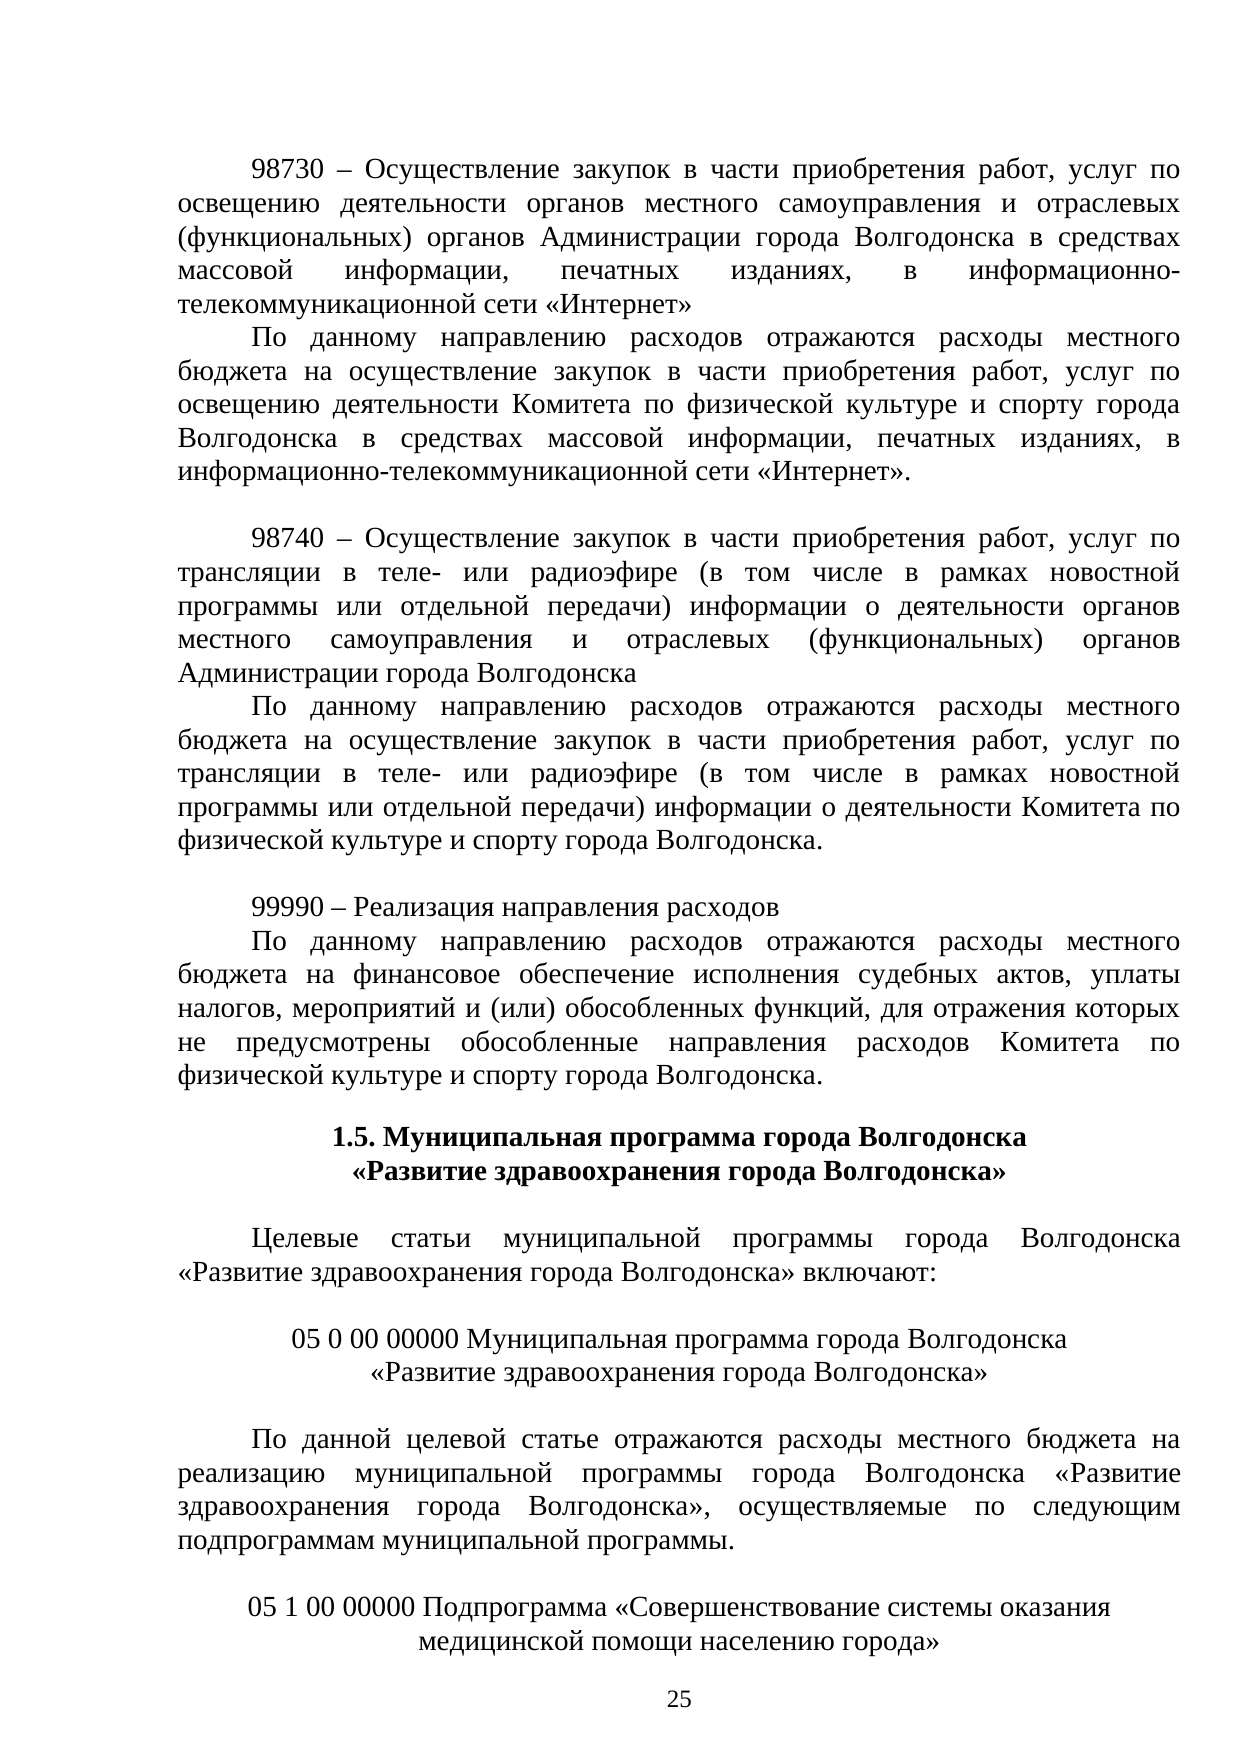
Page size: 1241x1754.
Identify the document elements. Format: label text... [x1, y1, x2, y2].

text 98740 – Осуществление закупок в части приобретения работ, услуг по трансляции в теле- или радиоэфире (в том числе в рамках новостной программы или отдельной передачи) информации о деятельности органов местного самоуправления и отраслевых (функциональных) органов Администрации города Волгодонска [177, 521, 1181, 688]
text «Развитие здравоохранения города Волгодонска» [177, 1354, 1181, 1388]
text По данной целевой статье отражаются расходы местного бюджета на реализацию муниципальной программы города Волгодонска «Развитие здравоохранения города Волгодонска», осуществляемые по следующим подпрограммам муниципальной программы. [177, 1421, 1181, 1556]
text «Развитие здравоохранения города Волгодонска» [177, 1153, 1181, 1187]
text По данному направлению расходов отражаются расходы местного бюджета на осуществление закупок в части приобретения работ, услуг по освещению деятельности Комитета по физической культуре и спорту города Волгодонска в средствах массовой информации, печатных изданиях, в информационно-телекоммуникационной сети «Интернет». [177, 319, 1181, 487]
text По данному направлению расходов отражаются расходы местного бюджета на осуществление закупок в части приобретения работ, услуг по трансляции в теле- или радиоэфире (в том числе в рамках новостной программы или отдельной передачи) информации о деятельности Комитета по физической культуре и спорту города Волгодонска. [177, 688, 1181, 856]
text 1.5. Муниципальная программа города Волгодонска [177, 1119, 1181, 1153]
text 05 0 00 00000 Муниципальная программа города Волгодонска [177, 1321, 1181, 1354]
text 05 1 00 00000 Подпрограмма «Совершенствование системы оказания медицинской помощи населению города» [177, 1589, 1181, 1656]
text 98730 – Осуществление закупок в части приобретения работ, услуг по освещению деятельности органов местного самоуправления и отраслевых (функциональных) органов Администрации города Волгодонска в средствах массовой информации, печатных изданиях, в информационно-телекоммуникационной сети «Интернет» [177, 152, 1181, 319]
text 99990 – Реализация направления расходов [177, 889, 1181, 923]
text Целевые статьи муниципальной программы города Волгодонска «Развитие здравоохранения города Волгодонска» включают: [177, 1220, 1181, 1287]
text По данному направлению расходов отражаются расходы местного бюджета на финансовое обеспечение исполнения судебных актов, уплаты налогов, мероприятий и (или) обособленных функций, для отражения которых не предусмотрены обособленные направления расходов Комитета по физической культуре и спорту города Волгодонска. [177, 923, 1181, 1091]
